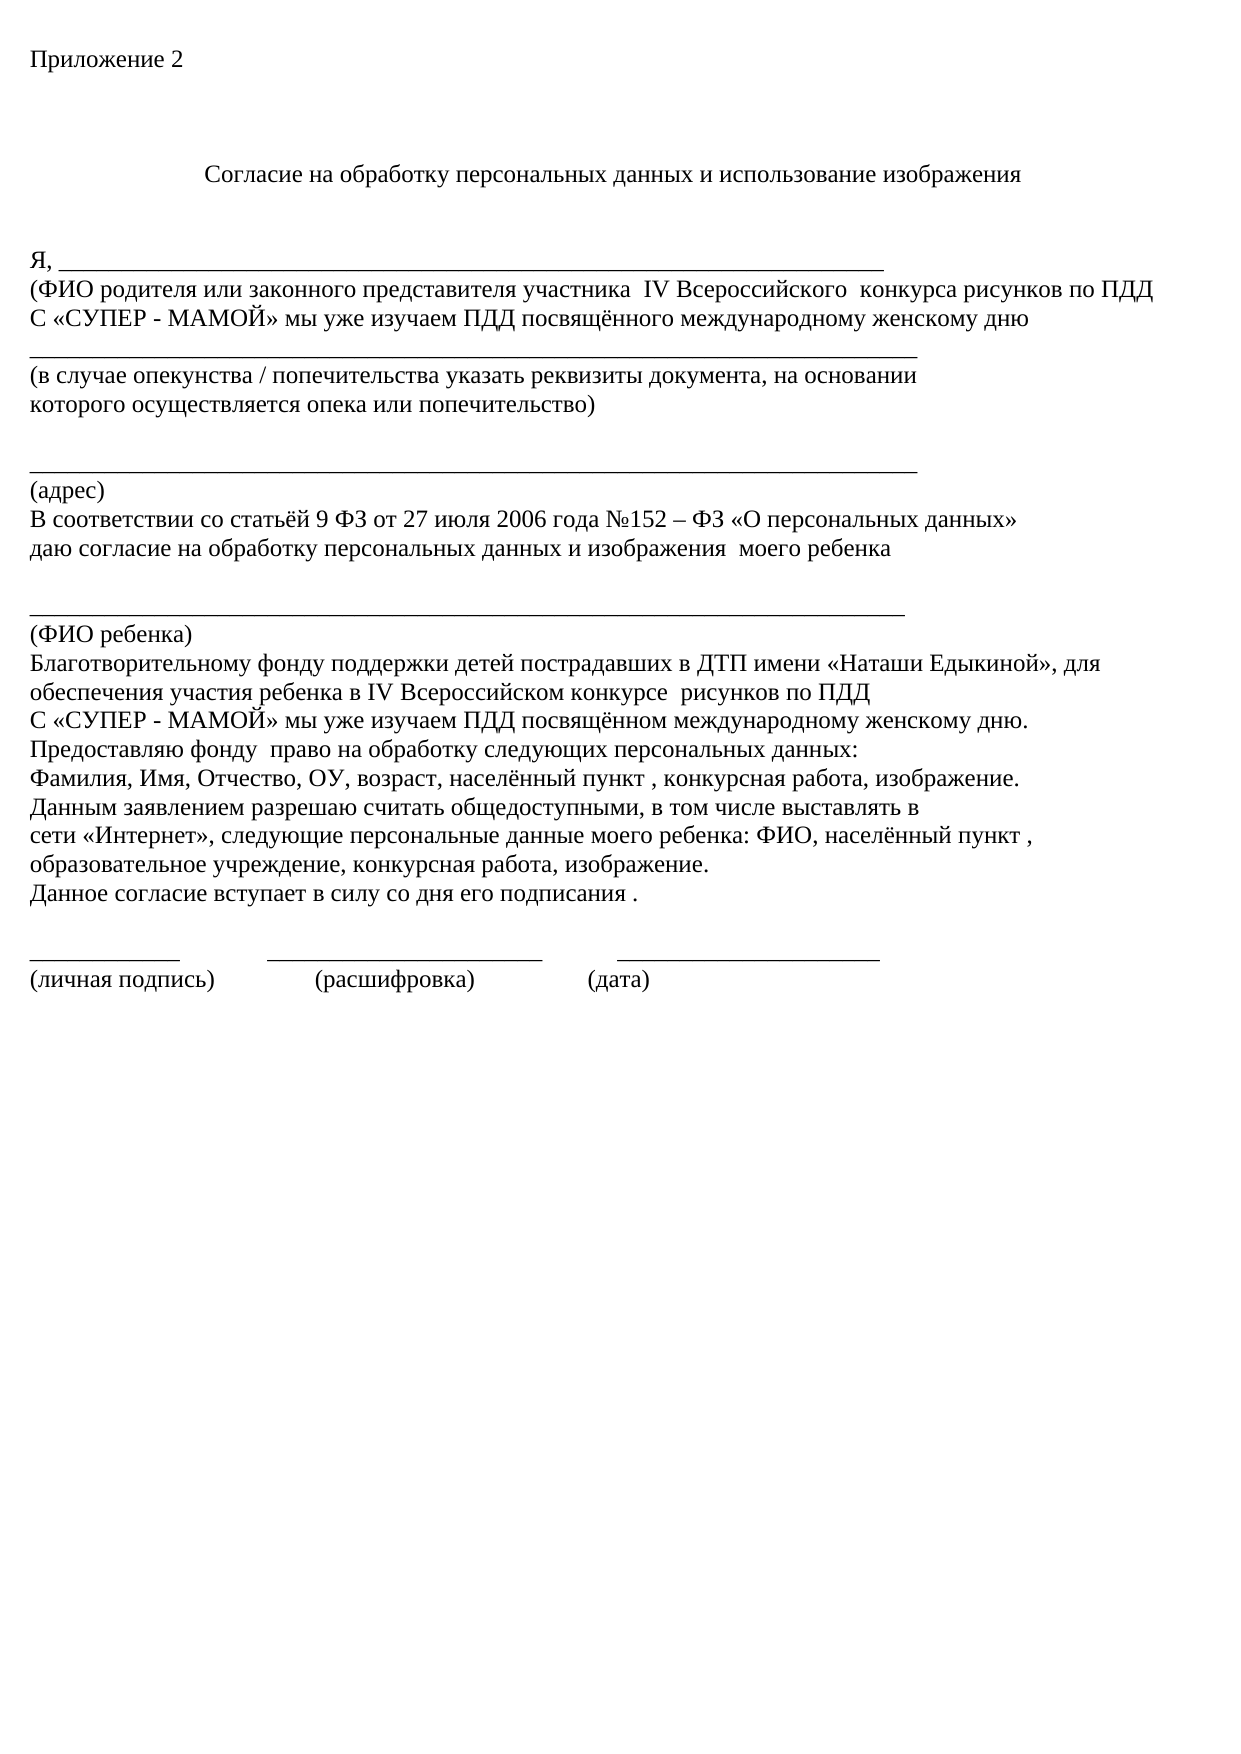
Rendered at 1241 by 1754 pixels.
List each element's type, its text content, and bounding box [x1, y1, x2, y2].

text _______________________________________________________________________ [29, 332, 1196, 361]
text Данным заявлением разрешаю считать общедоступными, в том числе выставлять в [29, 792, 1196, 821]
text Согласие на обработку персональных данных и использование изображения [29, 159, 1196, 188]
text С «СУПЕР - МАМОЙ» мы уже изучаем ПДД посвящённого международному женскому дню [29, 303, 1196, 332]
text _______________________________________________________________________ [29, 447, 1196, 476]
text Предоставляю фонду право на обработку следующих персональных данных: [29, 734, 1196, 763]
text С «СУПЕР - МАМОЙ» мы уже изучаем ПДД посвящённом международному женскому дню. [29, 706, 1196, 734]
text В соответствии со статьёй 9 ФЗ от 27 июля 2006 года №152 – ФЗ «О персональных данных» [29, 504, 1196, 533]
text (адрес) [29, 476, 1196, 504]
text (ФИО родителя или законного представителя участника IV Всероссийского конкурса рисунков по ПДД [29, 274, 1196, 303]
text (в случае опекунства / попечительства указать реквизиты документа, на основании [29, 361, 1196, 389]
text которого осуществляется опека или попечительство) [29, 389, 1196, 418]
text ______________________________________________________________________ [29, 591, 1196, 619]
text (ФИО ребенка) [29, 619, 1196, 648]
text Благотворительному фонду поддержки детей пострадавших в ДТП имени «Наташи Едыкиной», для обеспечения участия ребенка в IV Всероссийском конкурсе рисунков по ПДД [29, 648, 1196, 706]
text (личная подпись) (расшифровка) (дата) [29, 964, 1196, 993]
text Данное согласие вступает в силу со дня его подписания . [29, 878, 1196, 907]
text даю согласие на обработку персональных данных и изображения моего ребенка [29, 533, 1196, 562]
text сети «Интернет», следующие персональные данные моего ребенка: ФИО, населённый пункт , [29, 821, 1196, 849]
text Фамилия, Имя, Отчество, ОУ, возраст, населённый пункт , конкурсная работа, изображение. [29, 763, 1196, 792]
text Приложение 2 [29, 44, 1196, 73]
text ____________ ______________________ _____________________ [29, 936, 1196, 964]
text Я, __________________________________________________________________ [29, 246, 1196, 274]
text образовательное учреждение, конкурсная работа, изображение. [29, 849, 1196, 878]
